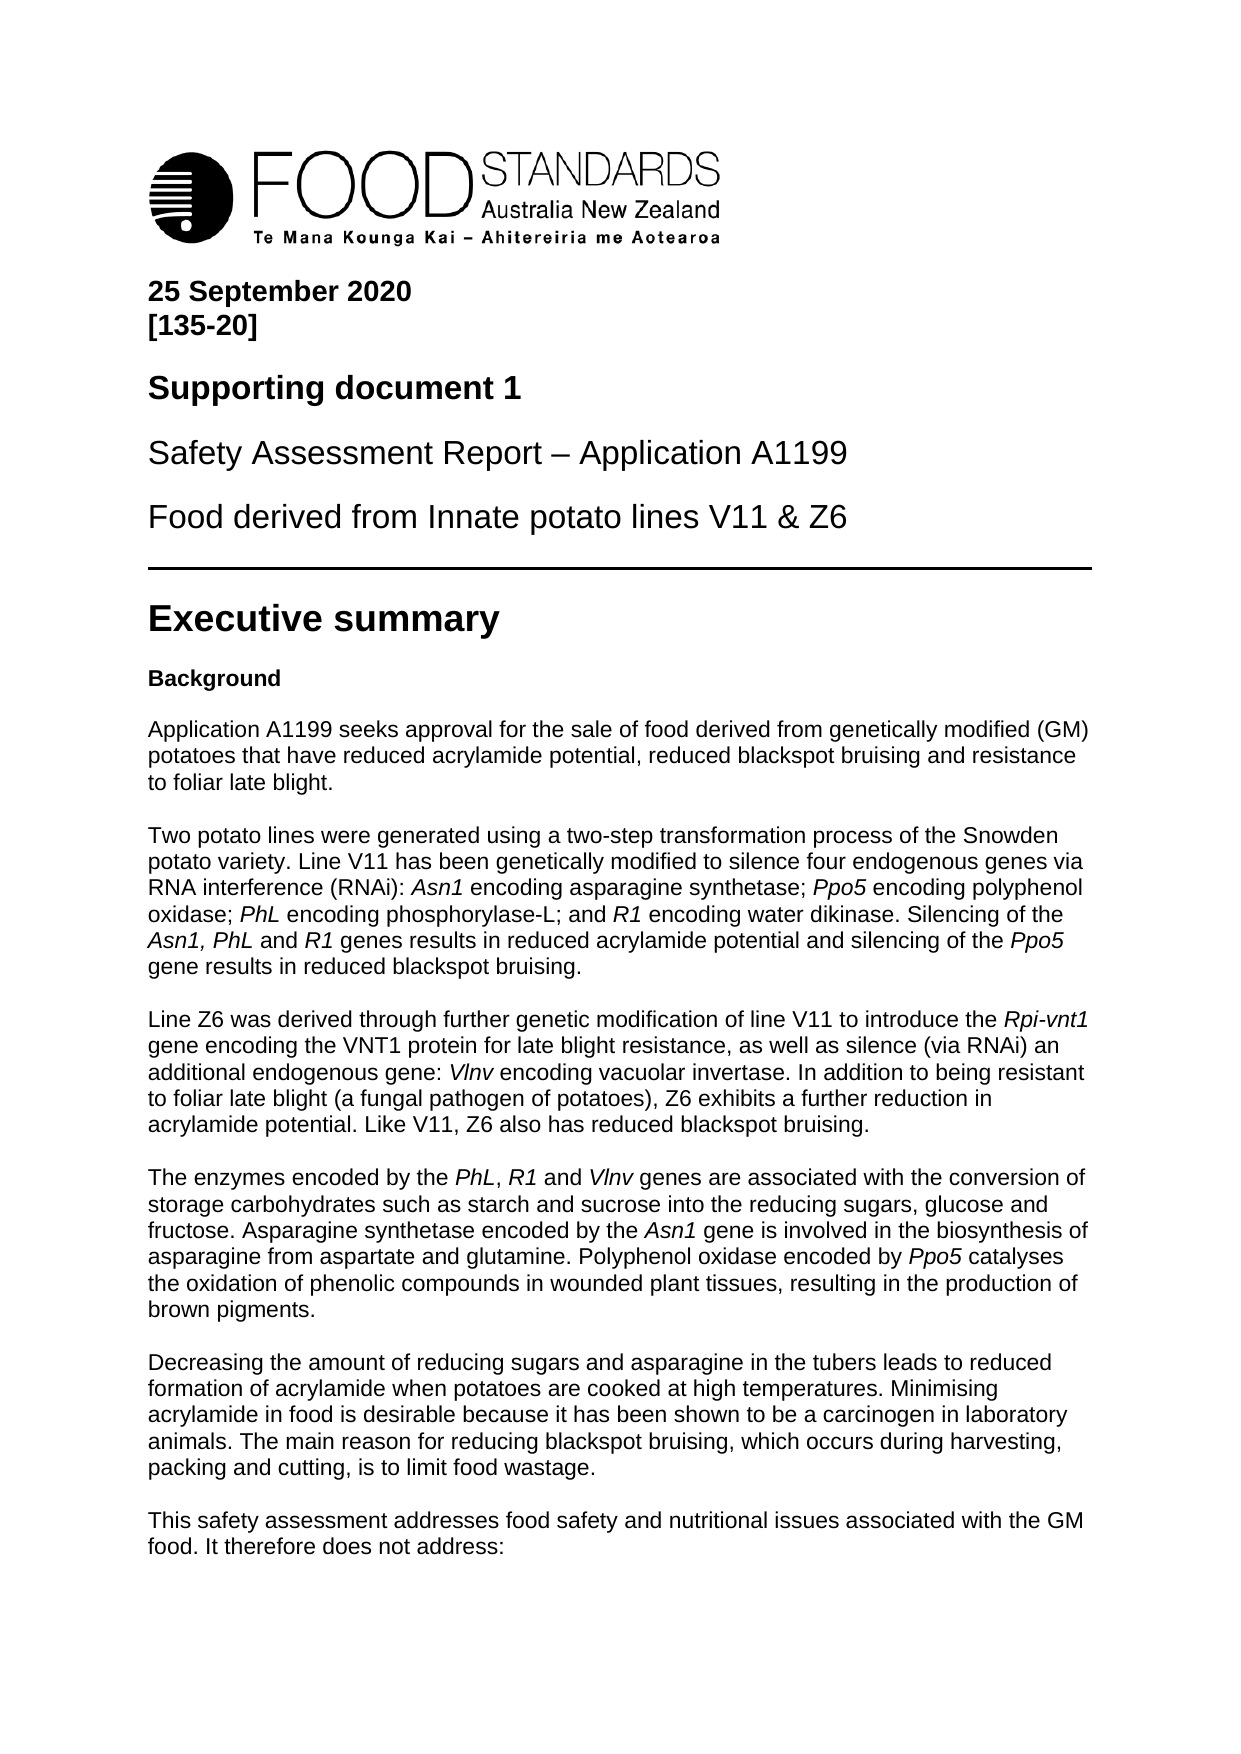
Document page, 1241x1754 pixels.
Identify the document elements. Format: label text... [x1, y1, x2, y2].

text Line Z6 was derived through further genetic modification of line V11 to introduce the Rpi-vnt1 gene encoding the VNT1 protein for late blight resistance, as well as silence (via RNAi) an additional endogenous gene: Vlnv encoding vacuolar invertase. In addition to being resistant to foliar late blight (a fungal pathogen of potatoes), Z6 exhibits a further reduction in acrylamide potential. Like V11, Z6 also has reduced blackspot bruising. [148, 1006, 1092, 1138]
text [135-20] [148, 308, 1092, 342]
picture [147, 147, 720, 249]
title Food derived from Innate potato lines V11 & Z6 [148, 497, 1092, 536]
text 25 September 2020 [148, 274, 1092, 308]
subtitle Executive summary [148, 597, 1092, 640]
text This safety assessment addresses food safety and nutritional issues associated with the GM food. It therefore does not address: [148, 1507, 1092, 1559]
text The enzymes encoded by the PhL, R1 and Vlnv genes are associated with the conversion of storage carbohydrates such as starch and sucrose into the reducing sugars, glucose and fructose. Asparagine synthetase encoded by the Asn1 gene is involved in the biosynthesis of asparagine from aspartate and glutamine. Polyphenol oxidase encoded by Ppo5 catalyses the oxidation of phenolic compounds in wounded plant tissues, resulting in the production of brown pigments. [148, 1164, 1092, 1322]
title Supporting document 1 [148, 368, 1092, 406]
text Two potato lines were generated using a two-step transformation process of the Snowden potato variety. Line V11 has been genetically modified to silence four endogenous genes via RNA interference (RNAi): Asn1 encoding asparagine synthetase; Ppo5 encoding polyphenol oxidase; PhL encoding phosphorylase-L; and R1 encoding water dikinase. Silencing of the Asn1, PhL and R1 genes results in reduced acrylamide potential and silencing of the Ppo5 gene results in reduced blackspot bruising. [148, 822, 1092, 980]
text Application A1199 seeks approval for the sale of food derived from genetically modified (GM) potatoes that have reduced acrylamide potential, reduced blackspot bruising and resistance to foliar late blight. [148, 716, 1092, 795]
title Safety Assessment Report – Application A1199 [148, 433, 1092, 471]
subtitle Background [148, 665, 1092, 691]
text Decreasing the amount of reducing sugars and asparagine in the tubers leads to reduced formation of acrylamide when potatoes are cooked at high temperatures. Minimising acrylamide in food is desirable because it has been shown to be a carcinogen in laboratory animals. The main reason for reducing blackspot bruising, which occurs during harvesting, packing and cutting, is to limit food wastage. [148, 1349, 1092, 1480]
